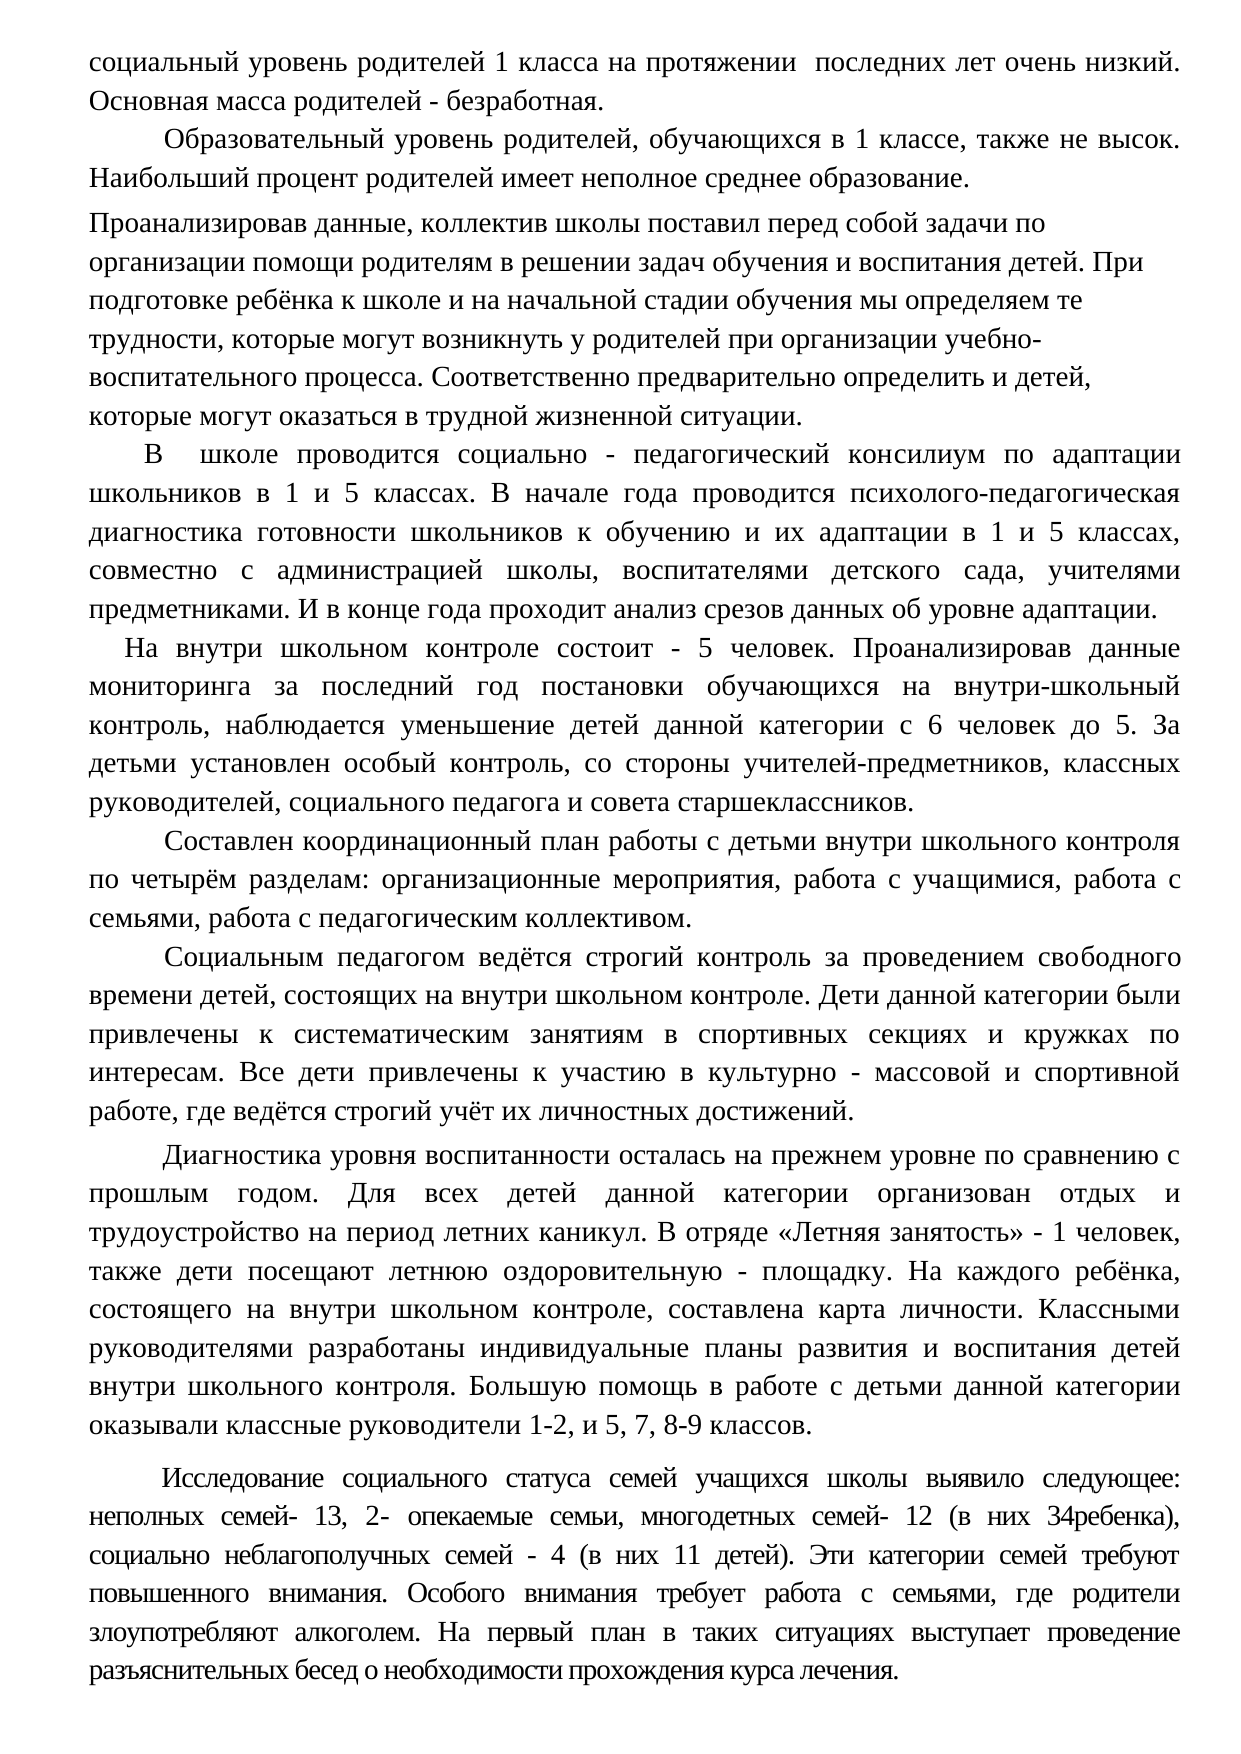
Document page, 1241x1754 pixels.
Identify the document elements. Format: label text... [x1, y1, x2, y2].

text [89, 44, 1181, 116]
text В школе проводится социально - педагогический консилиум по адаптации школьников в 1 и 5 классах. В начале года проводится психолого-педагогическая диагностика готовности школьников к обучению и их адаптации в 1 и 5 классах, совместно с администрацией школы, воспитателями детского сада, учителями предметниками. И в конце года проходит анализ срезов данных об уровне адаптации. [89, 437, 1181, 624]
text Диагностика уровня воспитанности осталась на прежнем уровне по сравнению с прошлым годом. Для всех детей данной категории организован отдых и трудоустройство на период летних каникул. В отряде «Летняя занятость» - 1 человек, также дети посещают летнюю оздоровительную - площадку. На каждого ребёнка, состоящего на внутри школьном контроле, составлена карта личности. Классными руководителями разработаны индивидуальные планы развития и воспитания детей внутри школьного контроля. Большую помощь в работе с детьми данной категории оказывали классные руководители 1-2, и 5, 7, 8-9 классов. [89, 1137, 1181, 1440]
text Составлен координационный план работы с детьми внутри школьного контроля по четырём разделам: организационные мероприятия, работа с учащимися, работа с семьями, работа с педагогическим коллективом. [89, 823, 1181, 934]
text Проанализировав данные, коллектив школы поставил перед собой задачи по организации помощи родителям в решении задач обучения и воспитания детей. При подготовке ребёнка к школе и на начальной стадии обучения мы определяем те трудности, которые могут возникнуть у родителей при организации учебно-воспитательного процесса. Соответственно предварительно определить и детей, которые могут оказаться в трудной жизненной ситуации. [89, 205, 1181, 432]
text На внутри школьном контроле состоит - 5 человек. Проанализировав данные мониторинга за последний год постановки обучающихся на внутри-школьный контроль, наблюдается уменьшение детей данной категории с 6 человек до 5. За детьми установлен особый контроль, со стороны учителей-предметников, классных руководителей, социального педагога и совета старшеклассников. [89, 630, 1181, 817]
text Социальным педагогом ведётся строгий контроль за проведением свободного времени детей, состоящих на внутри школьном контроле. Дети данной категории были привлечены к систематическим занятиям в спортивных секциях и кружках по интересам. Все дети привлечены к участию в культурно - массовой и спортивной работе, где ведётся строгий учёт их личностных достижений. [89, 939, 1181, 1126]
text Исследование социального статуса семей учащихся школы выявило следующее: неполных семей- 13, 2- опекаемые семьи, многодетных семей- 12 (в них 34ребенка), социально неблагополучных семей - 4 (в них 11 детей). Эти категории семей требуют повышенного внимания. Особого внимания требует работа с семьями, где родители злоупотребляют алкоголем. На первый план в таких ситуациях выступает проведение разъяснительных бесед о необходимости прохождения курса лечения. [89, 1460, 1181, 1686]
text Образовательный уровень родителей, обучающихся в 1 классе, также не высок. Наибольший процент родителей имеет неполное среднее образование. [89, 121, 1181, 193]
